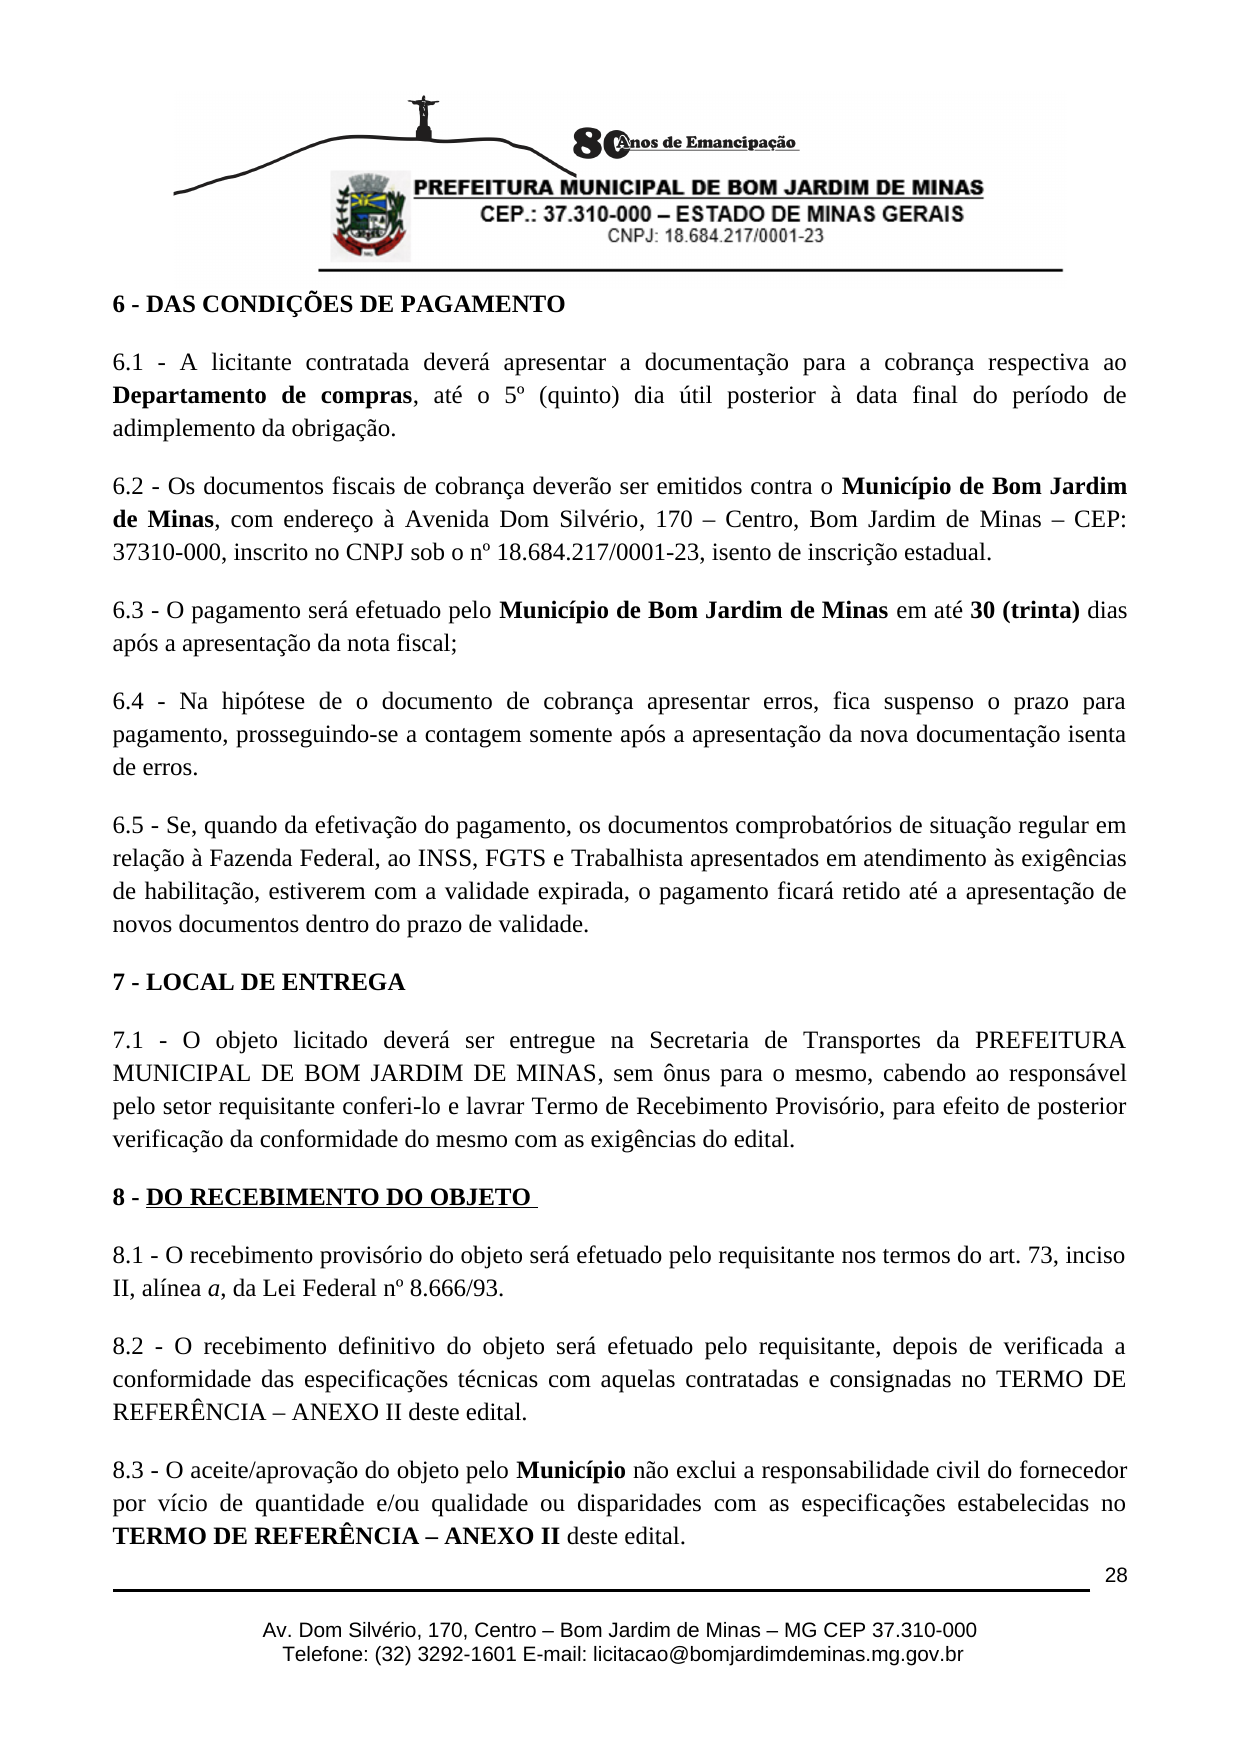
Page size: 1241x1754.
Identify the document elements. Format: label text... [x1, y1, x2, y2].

picture [173, 91, 1067, 289]
text 6.2 - Os documentos fiscais de cobrança deverão ser emitidos contra o Município de Bom Jardim de Minas, com endereço à Avenida Dom Silvério, 170 – Centro, Bom Jardim de Minas – CEP: 37310-000, inscrito no CNPJ sob o nº 18.684.217/0001-23, isento de inscrição estadual. [112, 471, 1128, 566]
text 6.5 - Se, quando da efetivação do pagamento, os documentos comprobatórios de situação regular em relação à Fazenda Federal, ao INSS, FGTS e Trabalhista apresentados em atendimento às exigências de habilitação, estiverem com a validade expirada, o pagamento ficará retido até a apresentação de novos documentos dentro do prazo de validade. [112, 810, 1128, 938]
text 6.4 - Na hipótese de o documento de cobrança apresentar erros, fica suspenso o prazo para pagamento, prosseguindo-se a contagem somente após a apresentação da nova documentação isenta de erros. [112, 686, 1128, 781]
text 8.2 - O recebimento definitivo do objeto será efetuado pelo requisitante, depois de verificada a conformidade das especificações técnicas com aquelas contratadas e consignadas no TERMO DE REFERÊNCIA – ANEXO II deste edital. [112, 1331, 1128, 1426]
text 6 - DAS CONDIÇÕES DE PAGAMENTO [112, 289, 1128, 317]
text 7 - LOCAL DE ENTREGA [112, 967, 1128, 996]
text 7.1 - O objeto licitado deverá ser entregue na Secretaria de Transportes da PREFEITURA MUNICIPAL DE BOM JARDIM DE MINAS, sem ônus para o mesmo, cabendo ao responsável pelo setor requisitante conferi-lo e lavrar Termo de Recebimento Provisório, para efeito de posterior verificação da conformidade do mesmo com as exigências do edital. [112, 1025, 1128, 1153]
text 6.3 - O pagamento será efetuado pelo Município de Bom Jardim de Minas em até 30 (trinta) dias após a apresentação da nota fiscal; [112, 595, 1128, 657]
text 8 - DO RECEBIMENTO DO OBJETO [112, 1182, 1128, 1211]
text 8.3 - O aceite/aprovação do objeto pelo Município não exclui a responsabilidade civil do fornecedor por vício de quantidade e/ou qualidade ou disparidades com as especificações estabelecidas no TERMO DE REFERÊNCIA – ANEXO II deste edital. [112, 1455, 1128, 1550]
text 6.1 - A licitante contratada deverá apresentar a documentação para a cobrança respectiva ao Departamento de compras, até o 5º (quinto) dia útil posterior à data final do período de adimplemento da obrigação. [112, 347, 1128, 441]
text 8.1 - O recebimento provisório do objeto será efetuado pelo requisitante nos termos do art. 73, inciso II, alínea a, da Lei Federal nº 8.666/93. [112, 1240, 1128, 1302]
